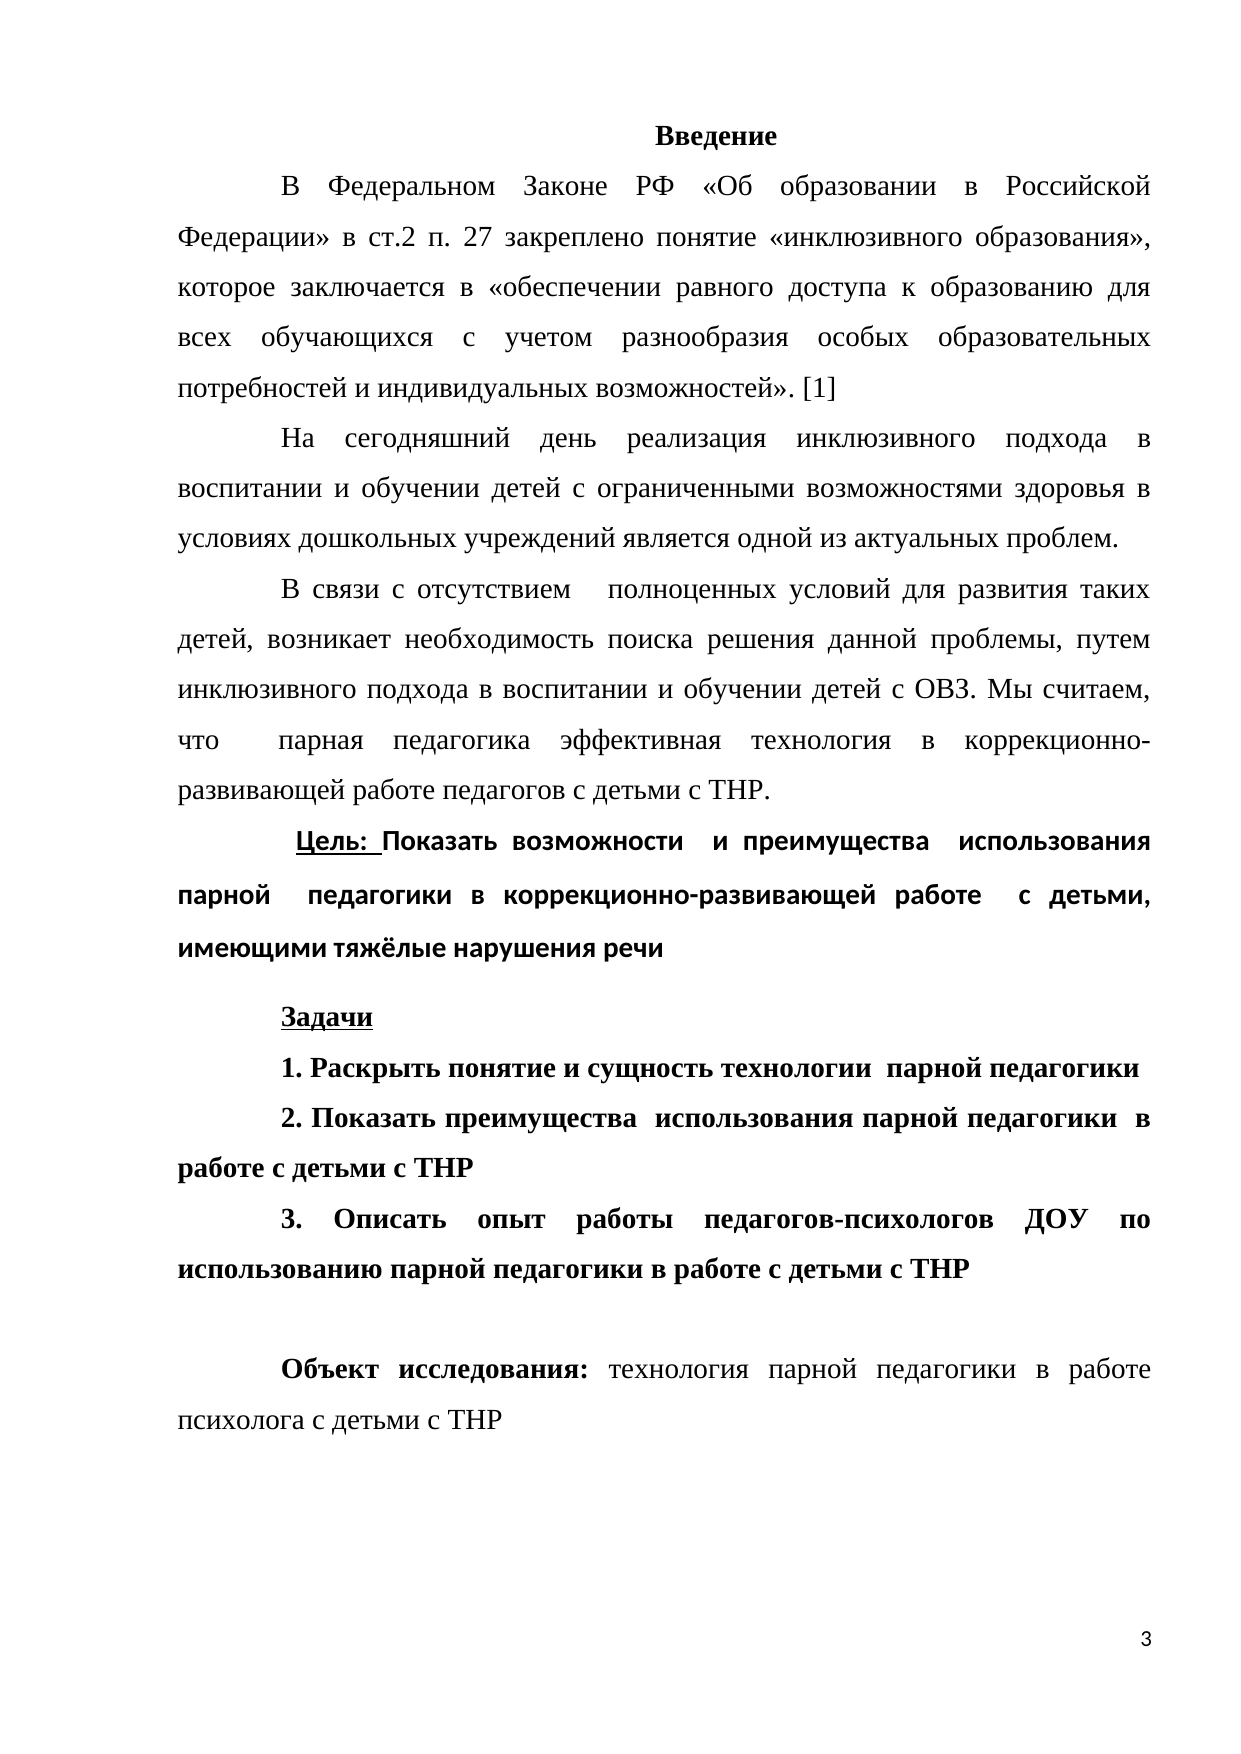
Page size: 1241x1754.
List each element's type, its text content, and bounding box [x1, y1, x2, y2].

text Введение [177, 118, 1152, 152]
text В связи с отсутствием полноценных условий для развития таких детей, возникает необходимость поиска решения данной проблемы, путем инклюзивного подхода в воспитании и обучении детей с ОВЗ. Мы считаем, что парная педагогика эффективная технология в коррекционно-развивающей работе педагогов с детьми с ТНР. [177, 571, 1152, 806]
text Задачи [177, 999, 1152, 1033]
text Цель: Показать возможности и преимущества использования парной педагогики в коррекционно-развивающей работе с детьми, имеющими тяжёлые нарушения речи [177, 822, 1152, 965]
text 3. Описать опыт работы педагогов-психологов ДОУ по использованию парной педагогики в работе с детьми с ТНР [177, 1201, 1152, 1284]
text Объект исследования: технология парной педагогики в работе психолога с детьми с ТНР [177, 1352, 1152, 1436]
text На сегодняшний день реализация инклюзивного подхода в воспитании и обучении детей с ограниченными возможностями здоровья в условиях дошкольных учреждений является одной из актуальных проблем. [177, 420, 1152, 554]
text В Федеральном Законе РФ «Об образовании в Российской Федерации» в ст.2 п. 27 закреплено понятие «инклюзивного образования», которое заключается в «обеспечении равного доступа к образованию для всех обучающихся с учетом разнообразия особых образовательных потребностей и индивидуальных возможностей». [1] [177, 168, 1152, 403]
text 1. Раскрыть понятие и сущность технологии парной педагогики [177, 1050, 1152, 1083]
text 2. Показать преимущества использования парной педагогики в работе с детьми с ТНР [177, 1100, 1152, 1184]
